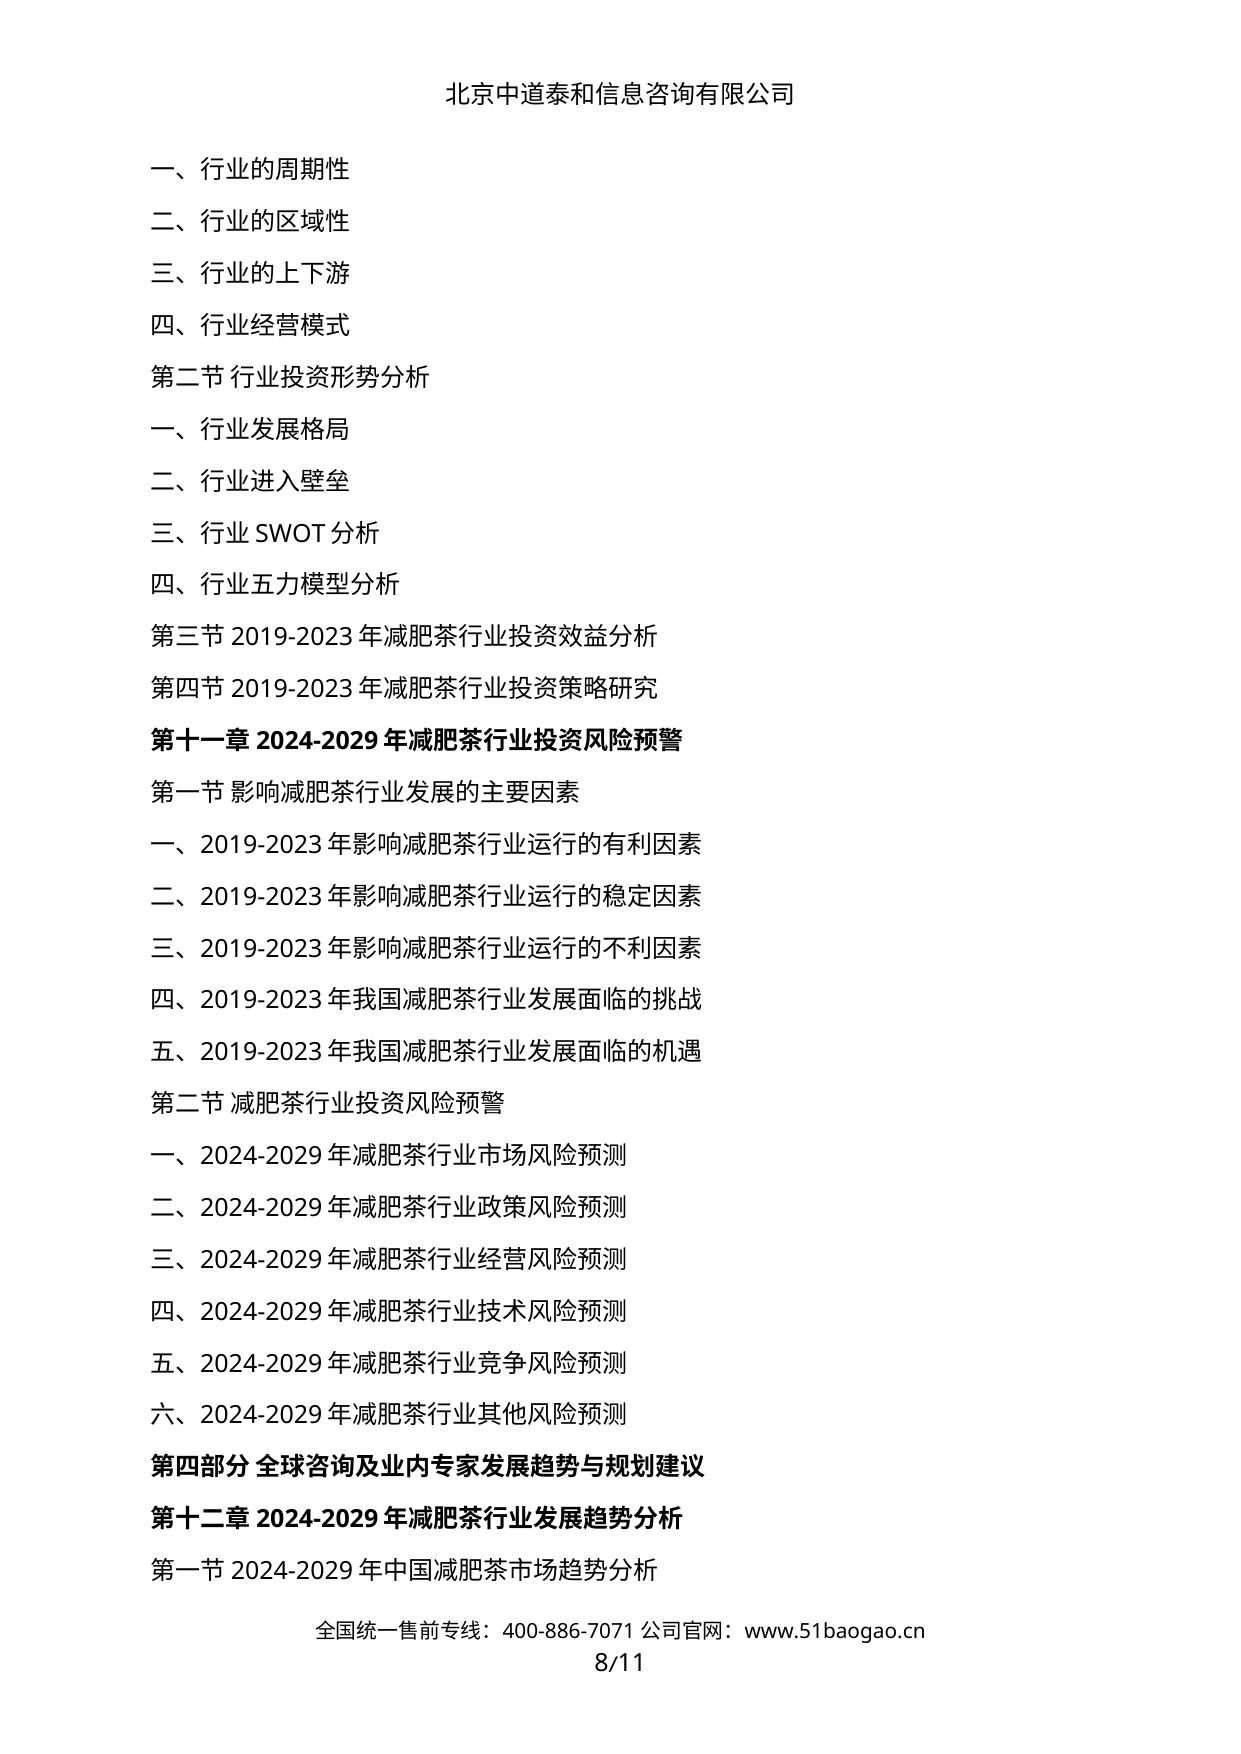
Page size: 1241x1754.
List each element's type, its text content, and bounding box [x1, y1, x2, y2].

text 五、2019-2023年我国减肥茶行业发展面临的机遇 [150, 1032, 1090, 1068]
text 一、行业发展格局 [150, 409, 1090, 446]
text 第十一章 2024-2029年减肥茶行业投资风险预警 [150, 721, 1090, 757]
text 第四部分 全球咨询及业内专家发展趋势与规划建议 [150, 1447, 1090, 1483]
text 第二节 行业投资形势分析 [150, 357, 1090, 394]
text 六、2024-2029年减肥茶行业其他风险预测 [150, 1395, 1090, 1431]
text 第一节 2024-2029年中国减肥茶市场趋势分析 [150, 1551, 1090, 1587]
text 四、行业五力模型分析 [150, 565, 1090, 601]
text 第一节 影响减肥茶行业发展的主要因素 [150, 772, 1090, 809]
text 二、行业进入壁垒 [150, 461, 1090, 497]
text 二、行业的区域性 [150, 202, 1090, 238]
text 三、行业的上下游 [150, 254, 1090, 290]
text 第四节 2019-2023年减肥茶行业投资策略研究 [150, 669, 1090, 705]
text 第三节 2019-2023年减肥茶行业投资效益分析 [150, 617, 1090, 653]
text 一、行业的周期性 [150, 150, 1090, 186]
text 第二节 减肥茶行业投资风险预警 [150, 1084, 1090, 1120]
text 三、行业SWOT分析 [150, 513, 1090, 549]
text 三、2024-2029年减肥茶行业经营风险预测 [150, 1239, 1090, 1276]
text 一、2019-2023年影响减肥茶行业运行的有利因素 [150, 824, 1090, 861]
text 第十二章 2024-2029年减肥茶行业发展趋势分析 [150, 1499, 1090, 1535]
text 四、行业经营模式 [150, 306, 1090, 342]
text 二、2019-2023年影响减肥茶行业运行的稳定因素 [150, 876, 1090, 912]
text 四、2019-2023年我国减肥茶行业发展面临的挑战 [150, 980, 1090, 1016]
text 一、2024-2029年减肥茶行业市场风险预测 [150, 1136, 1090, 1172]
text 二、2024-2029年减肥茶行业政策风险预测 [150, 1187, 1090, 1224]
text 四、2024-2029年减肥茶行业技术风险预测 [150, 1291, 1090, 1327]
text 三、2019-2023年影响减肥茶行业运行的不利因素 [150, 928, 1090, 964]
text 五、2024-2029年减肥茶行业竞争风险预测 [150, 1343, 1090, 1379]
